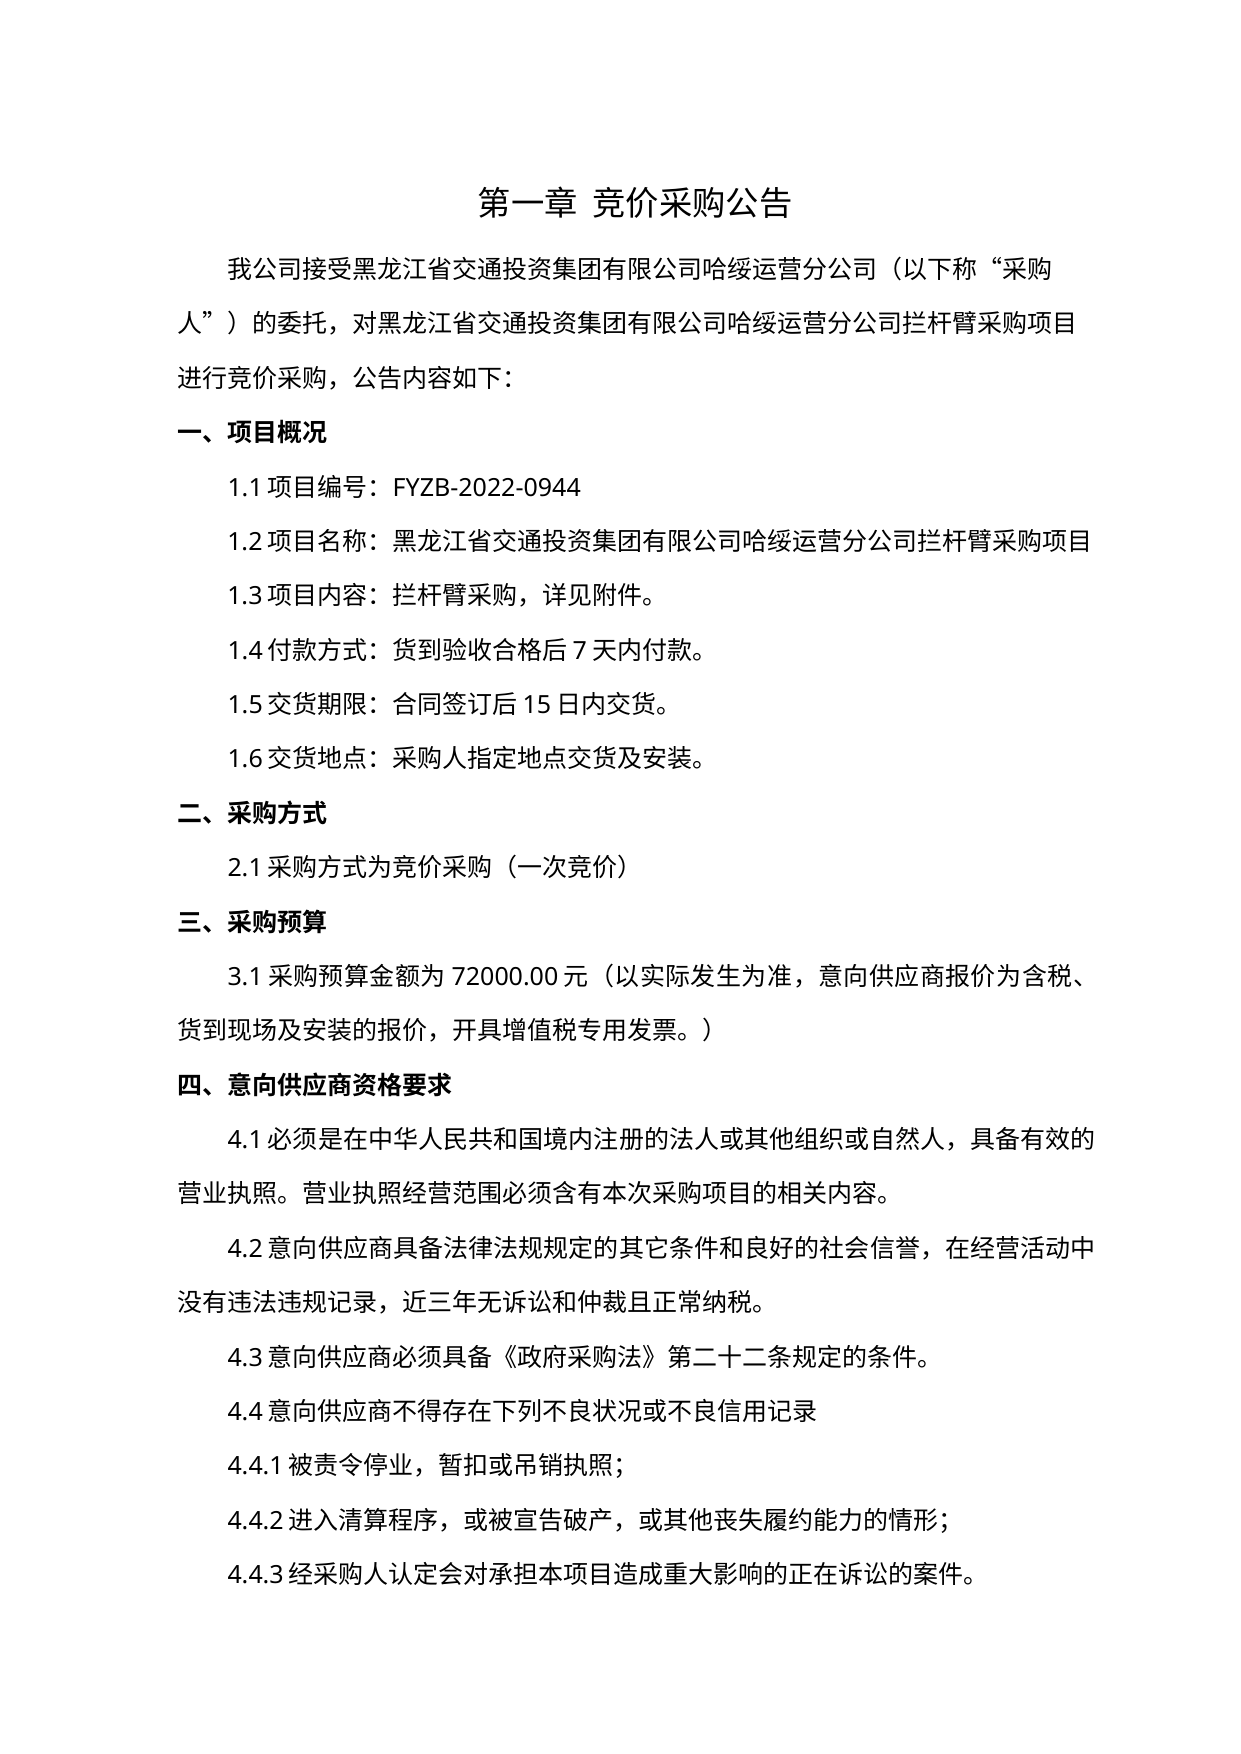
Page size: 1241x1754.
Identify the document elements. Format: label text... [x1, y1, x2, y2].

text 4.4意向供应商不得存在下列不良状况或不良信用记录 [177, 1391, 1092, 1428]
text 1.6交货地点：采购人指定地点交货及安装。 [177, 739, 1092, 775]
subtitle 第一章 竞价采购公告 [177, 177, 1092, 225]
text 1.1项目编号：FYZB-2022-0944 [177, 467, 1005, 503]
text 4.4.2进入清算程序，或被宣告破产，或其他丧失履约能力的情形； [177, 1500, 1092, 1536]
text 4.2意向供应商具备法律法规规定的其它条件和良好的社会信誉，在经营活动中没有违法违规记录，近三年无诉讼和仲裁且正常纳税。 [177, 1228, 1098, 1319]
text 我公司接受黑龙江省交通投资集团有限公司哈绥运营分公司（以下称“采购人”）的委托，对黑龙江省交通投资集团有限公司哈绥运营分公司拦杆臂采购项目进行竞价采购，公告内容如下： [177, 249, 1092, 394]
text 4.1必须是在中华人民共和国境内注册的法人或其他组织或自然人，具备有效的营业执照。营业执照经营范围必须含有本次采购项目的相关内容。 [177, 1119, 1098, 1210]
subtitle 二、采购方式 [177, 793, 1092, 829]
text 1.4付款方式：货到验收合格后7天内付款。 [177, 630, 1092, 666]
text 2.1采购方式为竞价采购（一次竞价） [177, 848, 1092, 884]
subtitle 三、采购预算 [177, 902, 1092, 938]
text 1.5交货期限：合同签订后15日内交货。 [177, 684, 1092, 721]
text 4.4.1被责令停业，暂扣或吊销执照； [177, 1446, 1092, 1482]
text 3.1采购预算金额为72000.00元（以实际发生为准，意向供应商报价为含税、货到现场及安装的报价，开具增值税专用发票。） [177, 956, 1098, 1047]
text 4.3意向供应商必须具备《政府采购法》第二十二条规定的条件。 [177, 1337, 1092, 1373]
subtitle 一、项目概况 [177, 413, 1092, 449]
text 1.2项目名称：黑龙江省交通投资集团有限公司哈绥运营分公司拦杆臂采购项目1.3项目内容：拦杆臂采购，详见附件。 [227, 521, 1092, 612]
text 4.4.3经采购人认定会对承担本项目造成重大影响的正在诉讼的案件。 [177, 1554, 1092, 1591]
subtitle 四、意向供应商资格要求 [177, 1065, 1092, 1101]
